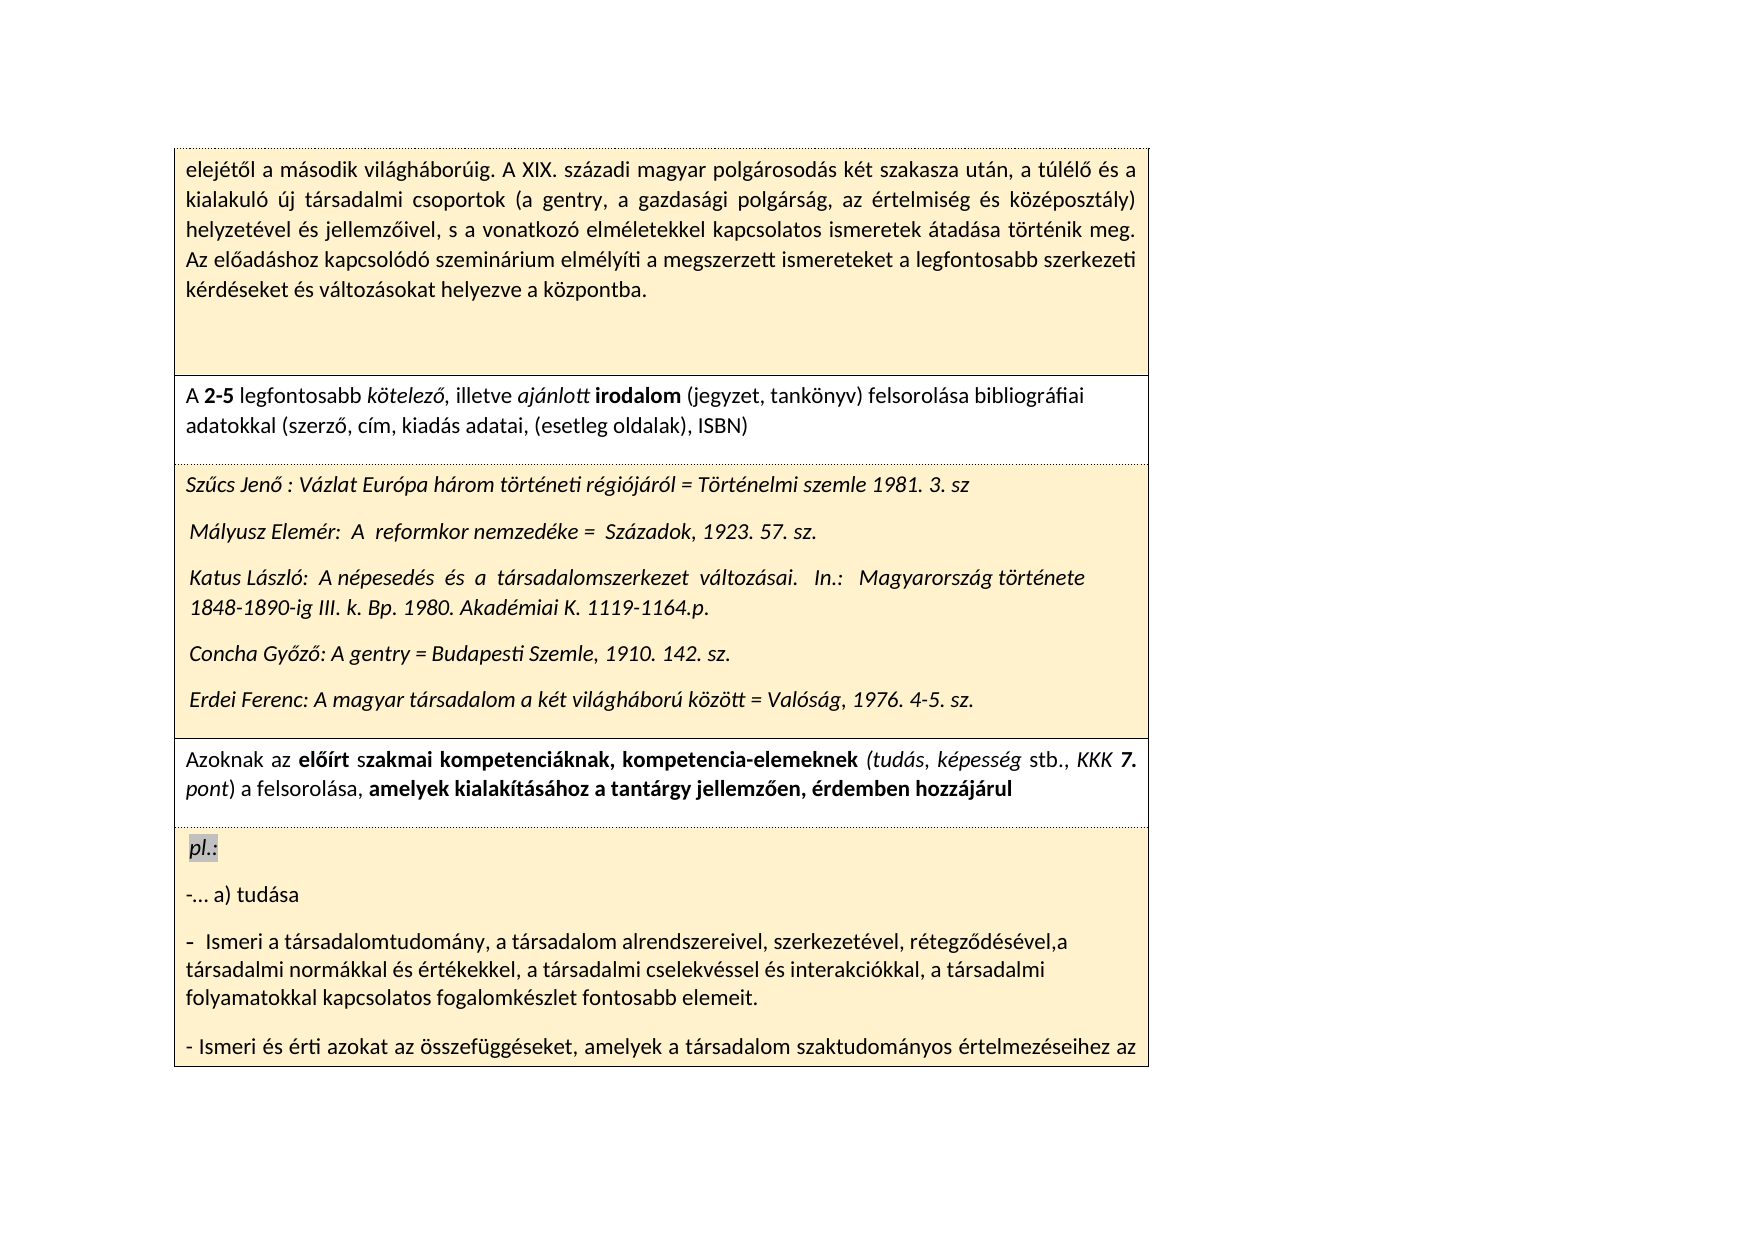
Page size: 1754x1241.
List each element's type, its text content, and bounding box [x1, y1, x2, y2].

table_cell Azoknak az előírt szakmai kompetenciáknak, kompetencia-elemeknek (tudás, képesség stb., KKK 7. pont) a felsorolása, amelyek kialakításához a tantárgy jellemzően, érdemben hozzájárul [175, 739, 1148, 827]
table_cell Szűcs Jenő : Vázlat Európa három történeti régiójáról = Történelmi szemle 1981. 3. sz Mályusz Elemér: A reformkor nemzedéke = Századok, 1923. 57. sz. Katus László: A népesedés és a társadalomszerkezet változásai. In.: Magyarország története 1848-1890-ig III. k. Bp. 1980. Akadémiai K. 1119-1164.p. Concha Győző: A gentry = Budapesti Szemle, 1910. 142. sz. Erdei Ferenc: A magyar társadalom a két világháború között = Valóság, 1976. 4-5. sz. [175, 464, 1148, 738]
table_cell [175, 148, 1148, 374]
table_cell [175, 827, 1148, 1066]
table_cell A 2-5 legfontosabb kötelező, illetve ajánlott irodalom (jegyzet, tankönyv) felsorolása bibliográfiai adatokkal (szerző, cím, kiadás adatai, (esetleg oldalak), ISBN) [175, 376, 1148, 463]
